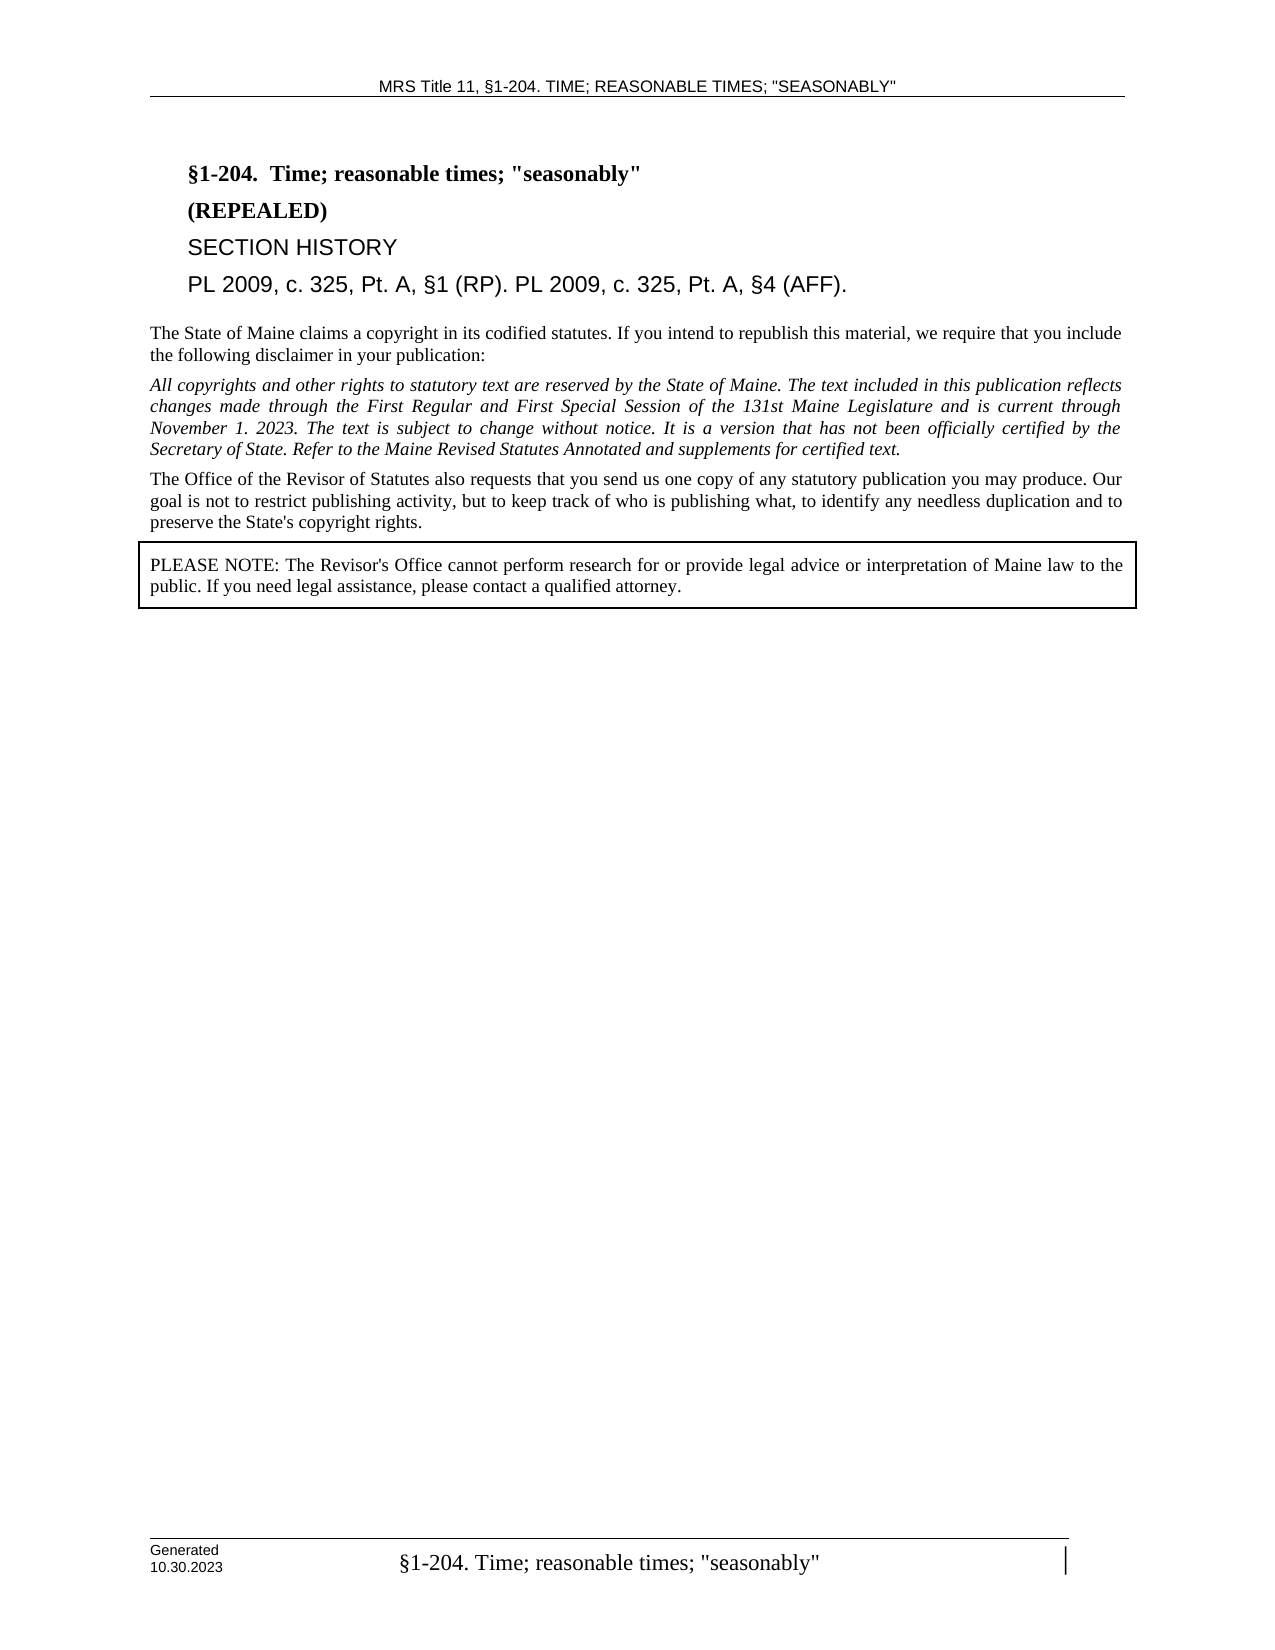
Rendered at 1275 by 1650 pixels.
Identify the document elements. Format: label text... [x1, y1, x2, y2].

text PL 2009, c. 325, Pt. A, §1 (RP). PL 2009, c. 325, Pt. A, §4 (AFF). [187, 271, 1125, 297]
text §1-204. Time; reasonable times; "seasonably" [187, 160, 1125, 187]
text All copyrights and other rights to statutory text are reserved by the State of Maine. The text included in this publication reflects changes made through the First Regular and First Special Session of the 131st Maine Legislature and is current through November 1. 2023 . The text is subject to change without notice. It is a version that has not been officially certified by the Secretary of State. Refer to the Maine Revised Statutes Annotated and supplements for certified text. [150, 373, 1125, 460]
text SECTION HISTORY [187, 234, 1125, 260]
text PLEASE NOTE: The Revisor's Office cannot perform research for or provide legal advice or interpretation of Maine law to the public. If you need legal assistance, please contact a qualified attorney. [140, 543, 1135, 607]
text (REPEALED) [187, 197, 1125, 223]
text The Office of the Revisor of Statutes also requests that you send us one copy of any statutory publication you may produce. Our goal is not to restrict publishing activity, but to keep track of who is publishing what, to identify any needless duplication and to preserve the State's copyright rights. [150, 468, 1125, 533]
text The State of Maine claims a copyright in its codified statutes. If you intend to republish this material, we require that you include the following disclaimer in your publication: [150, 322, 1125, 365]
